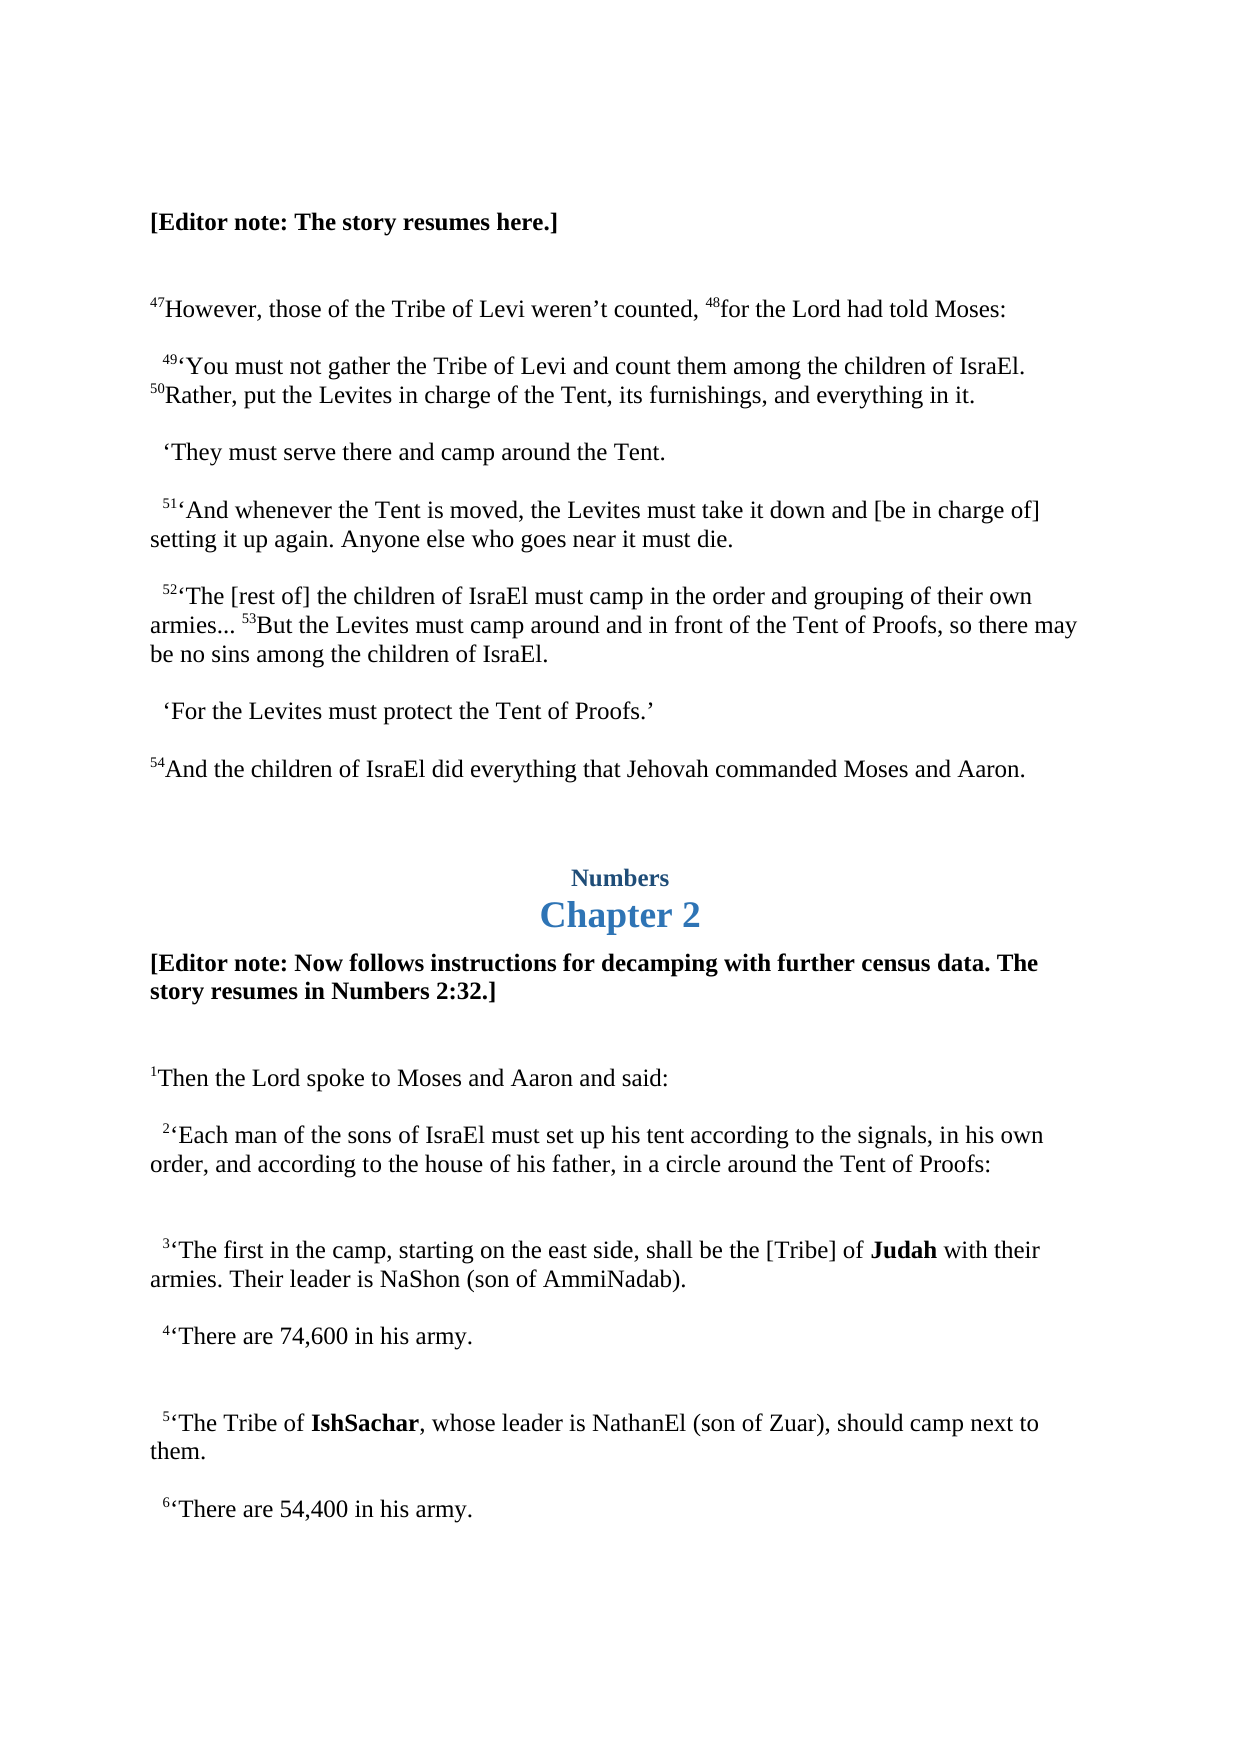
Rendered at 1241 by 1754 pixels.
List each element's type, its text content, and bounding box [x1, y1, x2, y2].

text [150, 948, 1090, 1580]
subtitle Chapter 2 [150, 892, 1090, 935]
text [150, 150, 1090, 811]
subtitle Numbers [150, 863, 1090, 892]
